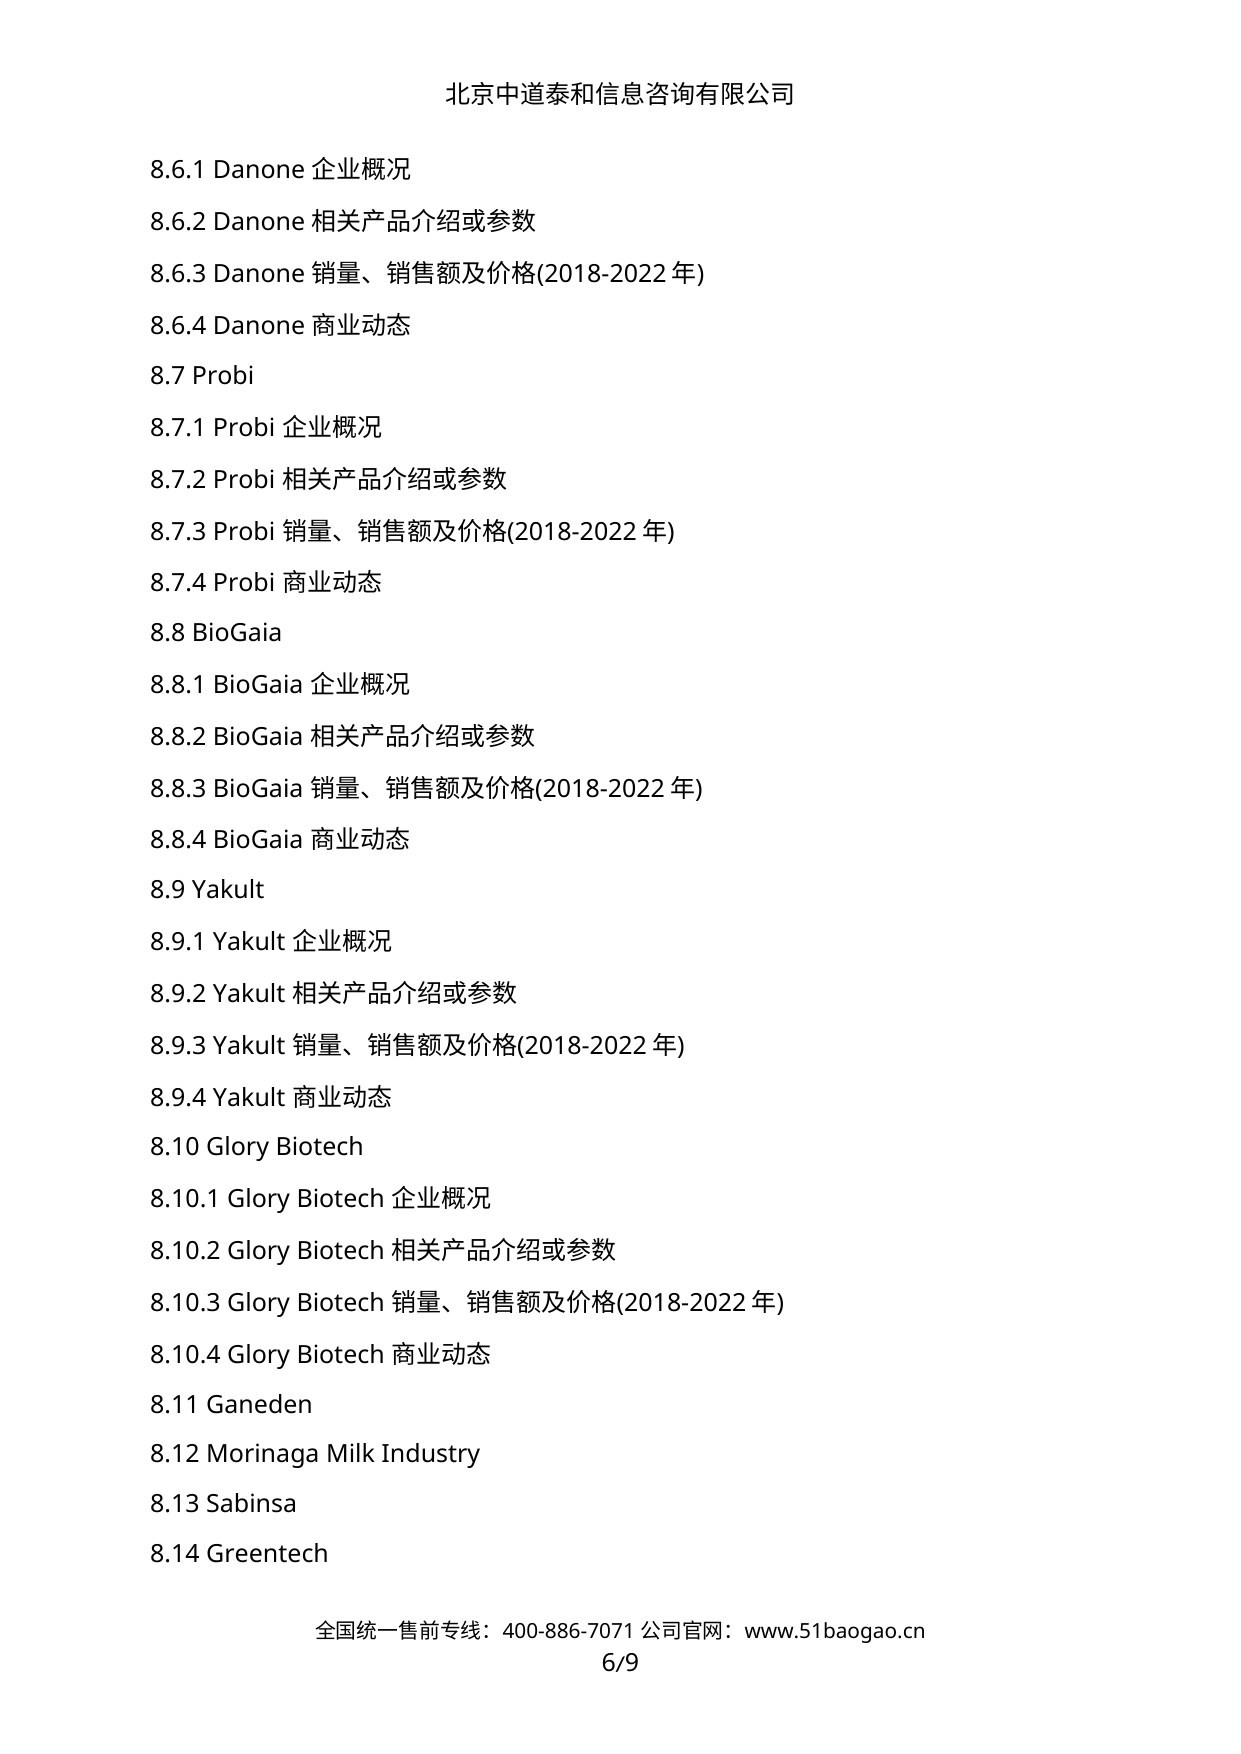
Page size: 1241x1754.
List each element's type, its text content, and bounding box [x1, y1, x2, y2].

text 8.8.1 BioGaia 企业概况 [150, 664, 1090, 701]
text 8.6.3 Danone 销量、销售额及价格(2018-2022年) [150, 254, 1090, 290]
text 8.9.4 Yakult 商业动态 [150, 1077, 1090, 1113]
text 8.9 Yakult [150, 872, 1090, 906]
text 8.12 Morinaga Milk Industry [150, 1436, 1090, 1470]
text 8.9.3 Yakult 销量、销售额及价格(2018-2022年) [150, 1025, 1090, 1062]
text 8.6.4 Danone 商业动态 [150, 306, 1090, 342]
text 8.6.2 Danone 相关产品介绍或参数 [150, 202, 1090, 238]
text 8.7.1 Probi 企业概况 [150, 407, 1090, 443]
text 8.9.1 Yakult 企业概况 [150, 922, 1090, 958]
text 8.8.4 BioGaia 商业动态 [150, 820, 1090, 856]
text 8.10.3 Glory Biotech 销量、销售额及价格(2018-2022年) [150, 1282, 1090, 1319]
text 8.9.2 Yakult 相关产品介绍或参数 [150, 973, 1090, 1010]
text 8.8 BioGaia [150, 615, 1090, 649]
text 8.7 Probi [150, 357, 1090, 392]
text 8.6.1 Danone 企业概况 [150, 150, 1090, 186]
text 8.8.2 BioGaia 相关产品介绍或参数 [150, 716, 1090, 752]
text 8.14 Greentech [150, 1535, 1090, 1569]
text 8.7.2 Probi 相关产品介绍或参数 [150, 459, 1090, 495]
text 8.11 Ganeden [150, 1386, 1090, 1420]
text 8.13 Sabinsa [150, 1486, 1090, 1520]
text 8.10.4 Glory Biotech 商业动态 [150, 1334, 1090, 1371]
text 8.10.2 Glory Biotech 相关产品介绍或参数 [150, 1231, 1090, 1267]
text 8.10.1 Glory Biotech 企业概况 [150, 1179, 1090, 1215]
text 8.10 Glory Biotech [150, 1129, 1090, 1163]
text 8.7.3 Probi 销量、销售额及价格(2018-2022年) [150, 511, 1090, 547]
text 8.8.3 BioGaia 销量、销售额及价格(2018-2022年) [150, 768, 1090, 804]
text 8.7.4 Probi 商业动态 [150, 563, 1090, 599]
